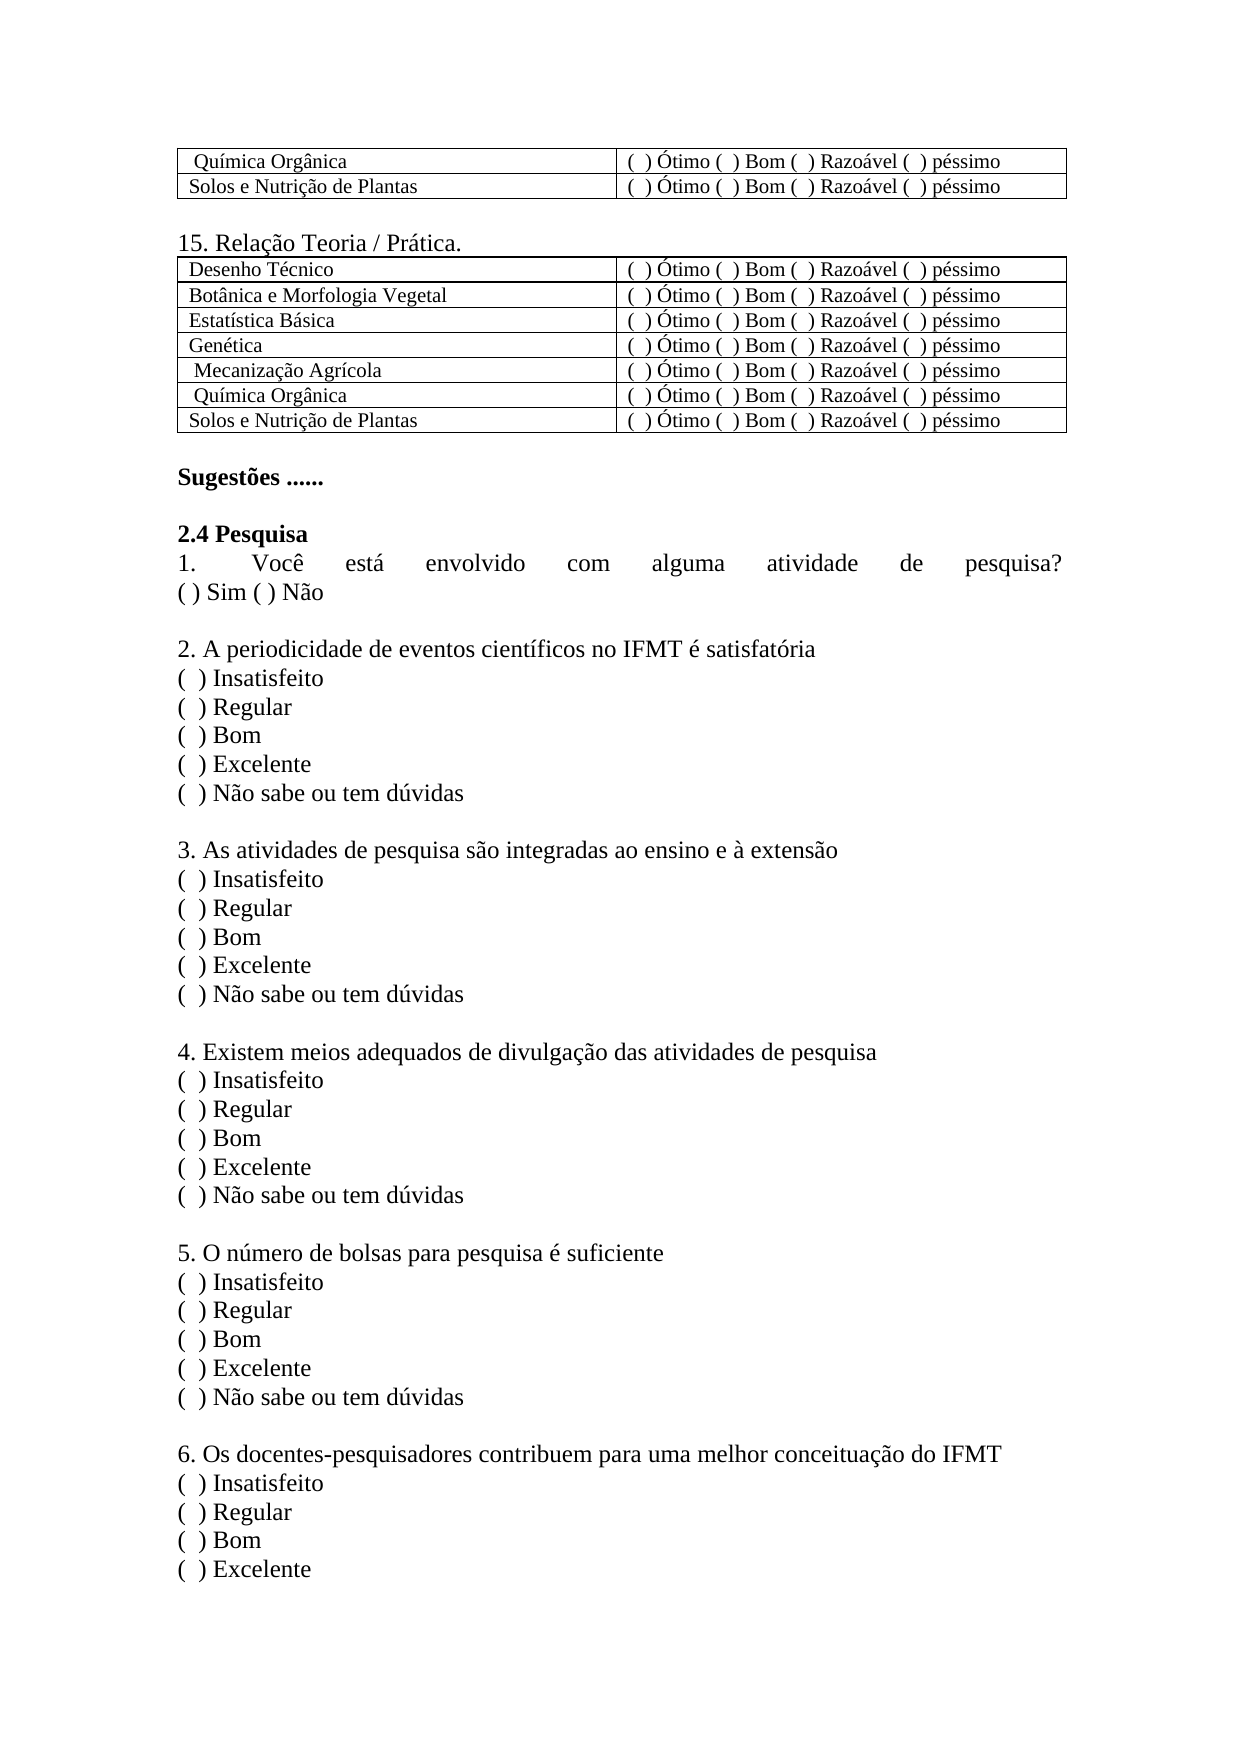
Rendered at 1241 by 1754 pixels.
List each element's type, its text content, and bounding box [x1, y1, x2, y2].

list ( ) Regular [177, 1497, 1063, 1526]
list 3. As atividades de pesquisa são integradas ao ensino e à extensão [177, 807, 1063, 864]
table_cell ( ) Ótimo ( ) Bom ( ) Razoável ( ) péssimo [617, 408, 1066, 432]
table_cell Estatística Básica [178, 308, 616, 332]
table_cell ( ) Ótimo ( ) Bom ( ) Razoável ( ) péssimo [617, 383, 1066, 407]
list ( ) Excelente [177, 1353, 1063, 1382]
table_cell Mecanização Agrícola [178, 358, 616, 382]
list ( ) Excelente [177, 749, 1063, 778]
list ( ) Insatisfeito [177, 1267, 1063, 1296]
table_cell Química Orgânica [178, 383, 616, 407]
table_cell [617, 174, 1066, 198]
list ( ) Excelente [177, 1152, 1063, 1181]
list ( ) Regular [177, 692, 1063, 721]
text ( ) Não sabe ou tem dúvidas [177, 1382, 1063, 1411]
table_cell Química Orgânica [178, 149, 616, 173]
list ( ) Insatisfeito [177, 1066, 1063, 1094]
table_cell Genética [178, 333, 616, 357]
text 2.4 Pesquisa [177, 519, 1063, 548]
list ( ) Insatisfeito [177, 663, 1063, 692]
list ( ) Bom [177, 922, 1063, 951]
list ( ) Bom [177, 1324, 1063, 1353]
table_header Desenho Técnico [178, 258, 616, 281]
text ( ) Não sabe ou tem dúvidas [177, 1181, 1063, 1209]
table_cell ( ) Ótimo ( ) Bom ( ) Razoável ( ) péssimo [617, 333, 1066, 357]
list 6. Os docentes-pesquisadores contribuem para uma melhor conceituação do IFMT [177, 1411, 1063, 1468]
text ( ) Não sabe ou tem dúvidas [177, 778, 1063, 807]
list ( ) Bom [177, 1123, 1063, 1152]
text ( ) Não sabe ou tem dúvidas [177, 979, 1063, 1008]
list ( ) Regular [177, 1296, 1063, 1324]
text 15. Relação Teoria / Prática. [177, 228, 1063, 256]
list ( ) Insatisfeito [177, 864, 1063, 893]
list 4. Existem meios adequados de divulgação das atividades de pesquisa [177, 1008, 1063, 1066]
list ( ) Excelente [177, 1554, 1063, 1583]
table_cell Solos e Nutrição de Plantas [178, 408, 616, 432]
list 2. A periodicidade de eventos científicos no IFMT é satisfatória [177, 606, 1063, 663]
table_cell ( ) Ótimo ( ) Bom ( ) Razoável ( ) péssimo [617, 283, 1066, 307]
list ( ) Excelente [177, 951, 1063, 979]
table_cell ( ) Ótimo ( ) Bom ( ) Razoável ( ) péssimo [617, 358, 1066, 382]
list ( ) Regular [177, 893, 1063, 922]
list ( ) Insatisfeito [177, 1468, 1063, 1497]
list ( ) Regular [177, 1094, 1063, 1123]
list ( ) Bom [177, 1526, 1063, 1554]
table_cell Botânica e Morfologia Vegetal [178, 283, 616, 307]
text Sugestões ...... [177, 462, 1063, 491]
list ( ) Bom [177, 721, 1063, 749]
list Você está envolvido com alguma atividade de pesquisa? ( ) Sim ( ) Não [177, 548, 1063, 606]
table_header ( ) Ótimo ( ) Bom ( ) Razoável ( ) péssimo [617, 258, 1066, 281]
table_cell ( ) Ótimo ( ) Bom ( ) Razoável ( ) péssimo [617, 308, 1066, 332]
list 5. O número de bolsas para pesquisa é suficiente [177, 1209, 1063, 1267]
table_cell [617, 149, 1066, 173]
table_cell Solos e Nutrição de Plantas [178, 174, 616, 198]
